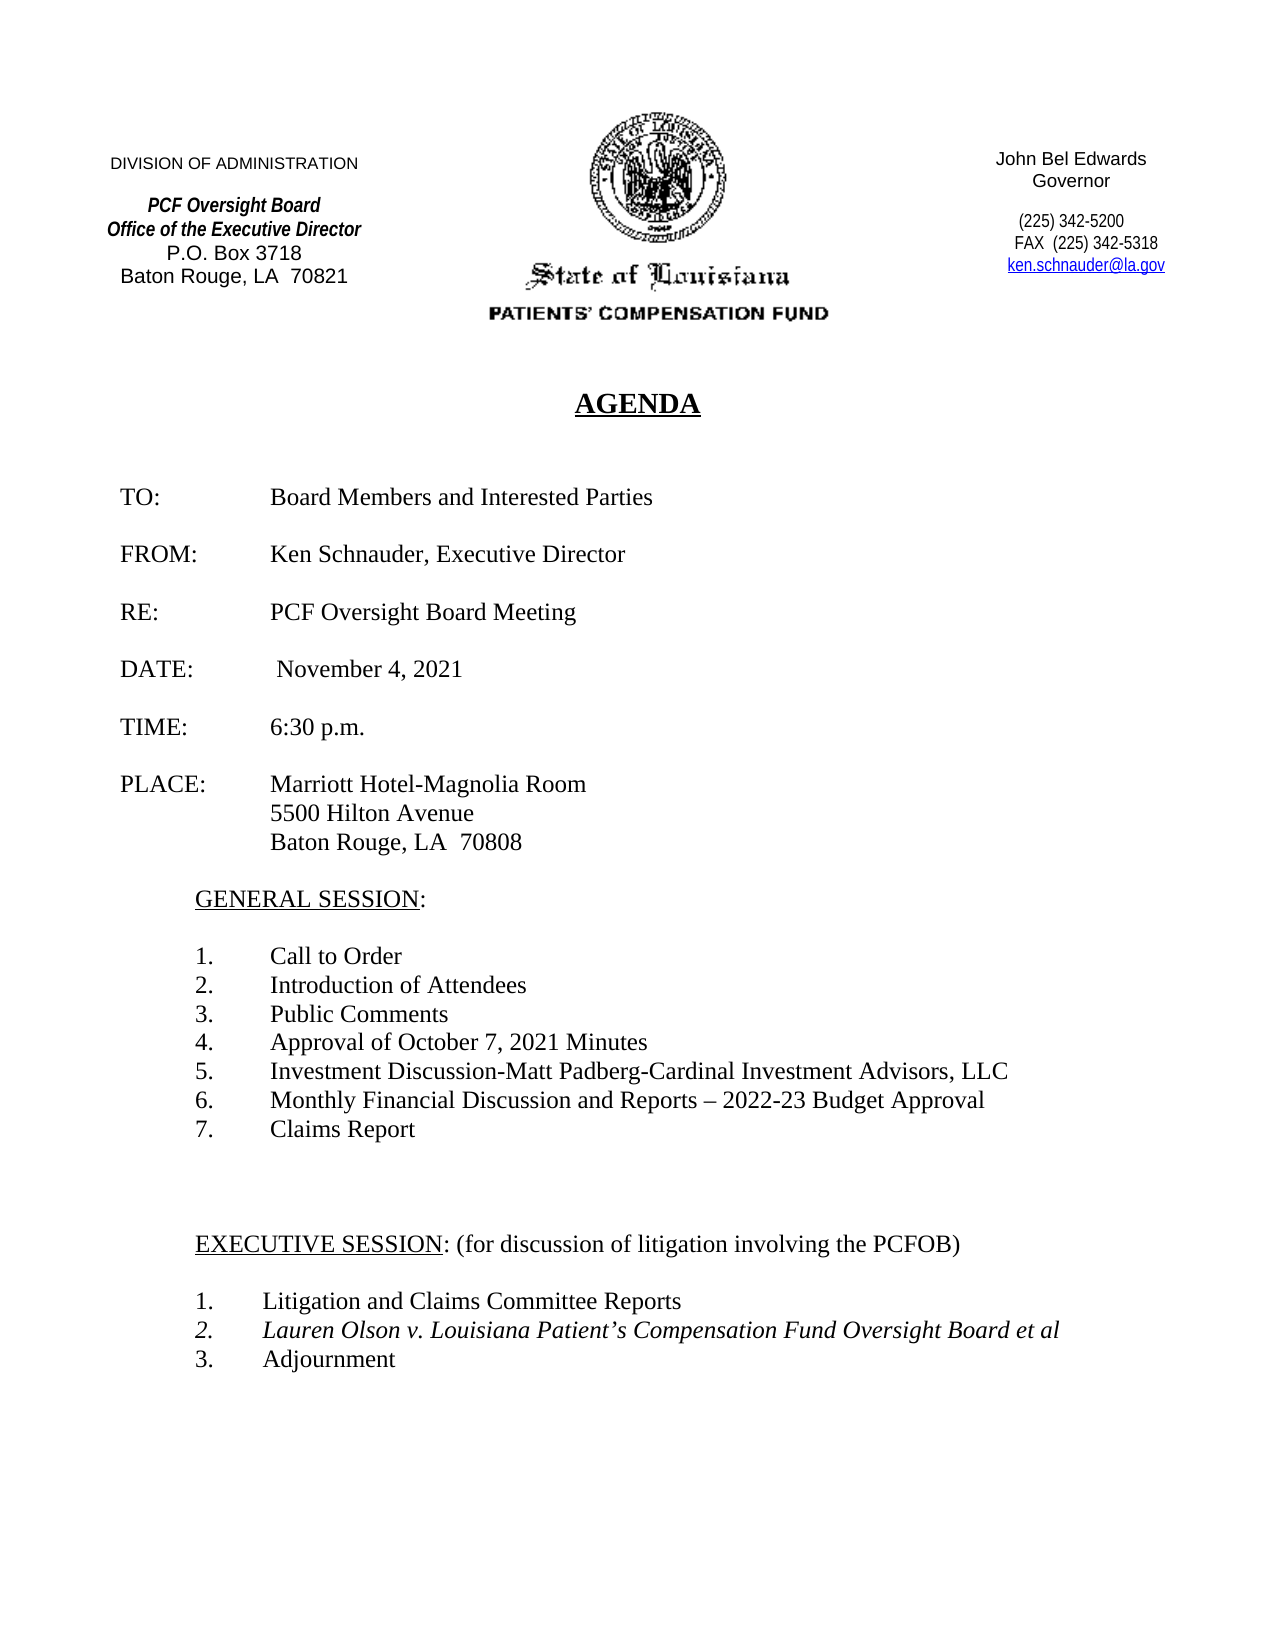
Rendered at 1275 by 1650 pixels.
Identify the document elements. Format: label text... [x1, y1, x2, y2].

text AGENDA [120, 386, 1155, 419]
list Introduction of Attendees [195, 970, 1155, 999]
table_header John Bel Edwards Governor (225) 342-5200 FAX (225) 342-5318 ken.schnauder@la.gov [916, 90, 1227, 352]
list Call to Order [195, 941, 1155, 970]
text GENERAL SESSION: [120, 884, 1155, 912]
text Baton Rouge, LA 70808 [195, 827, 1155, 856]
text 5500 Hilton Avenue [120, 798, 1155, 827]
text TIME: 6:30 p.m. [120, 712, 1155, 741]
list Litigation and Claims Committee Reports [195, 1286, 1155, 1315]
text FROM: Ken Schnauder, Executive Director [120, 539, 1155, 568]
list Lauren Olson v. Louisiana Patient’s Compensation Fund Oversight Board et al [195, 1315, 1155, 1344]
text DATE: November 4, 2021 [120, 654, 1155, 683]
text RE: PCF Oversight Board Meeting [120, 597, 1155, 626]
list Claims Report [195, 1114, 1155, 1142]
table_header [405, 90, 916, 352]
table_header DIVISION OF ADMINISTRATION PCF Oversight Board Office of the Executive Director [64, 90, 404, 352]
list Monthly Financial Discussion and Reports – 2022-23 Budget Approval [195, 1085, 1155, 1114]
text TO: Board Members and Interested Parties [120, 482, 1155, 511]
list Investment Discussion-Matt Padberg-Cardinal Investment Advisors, LLC [195, 1056, 1155, 1085]
text PLACE: Marriott Hotel-Magnolia Room [120, 769, 1155, 798]
text EXECUTIVE SESSION: (for discussion of litigation involving the PCFOB) [195, 1229, 1155, 1257]
list Public Comments [195, 999, 1155, 1027]
list Adjournment [195, 1344, 1155, 1372]
list Approval of October 7, 2021 Minutes [195, 1027, 1155, 1056]
